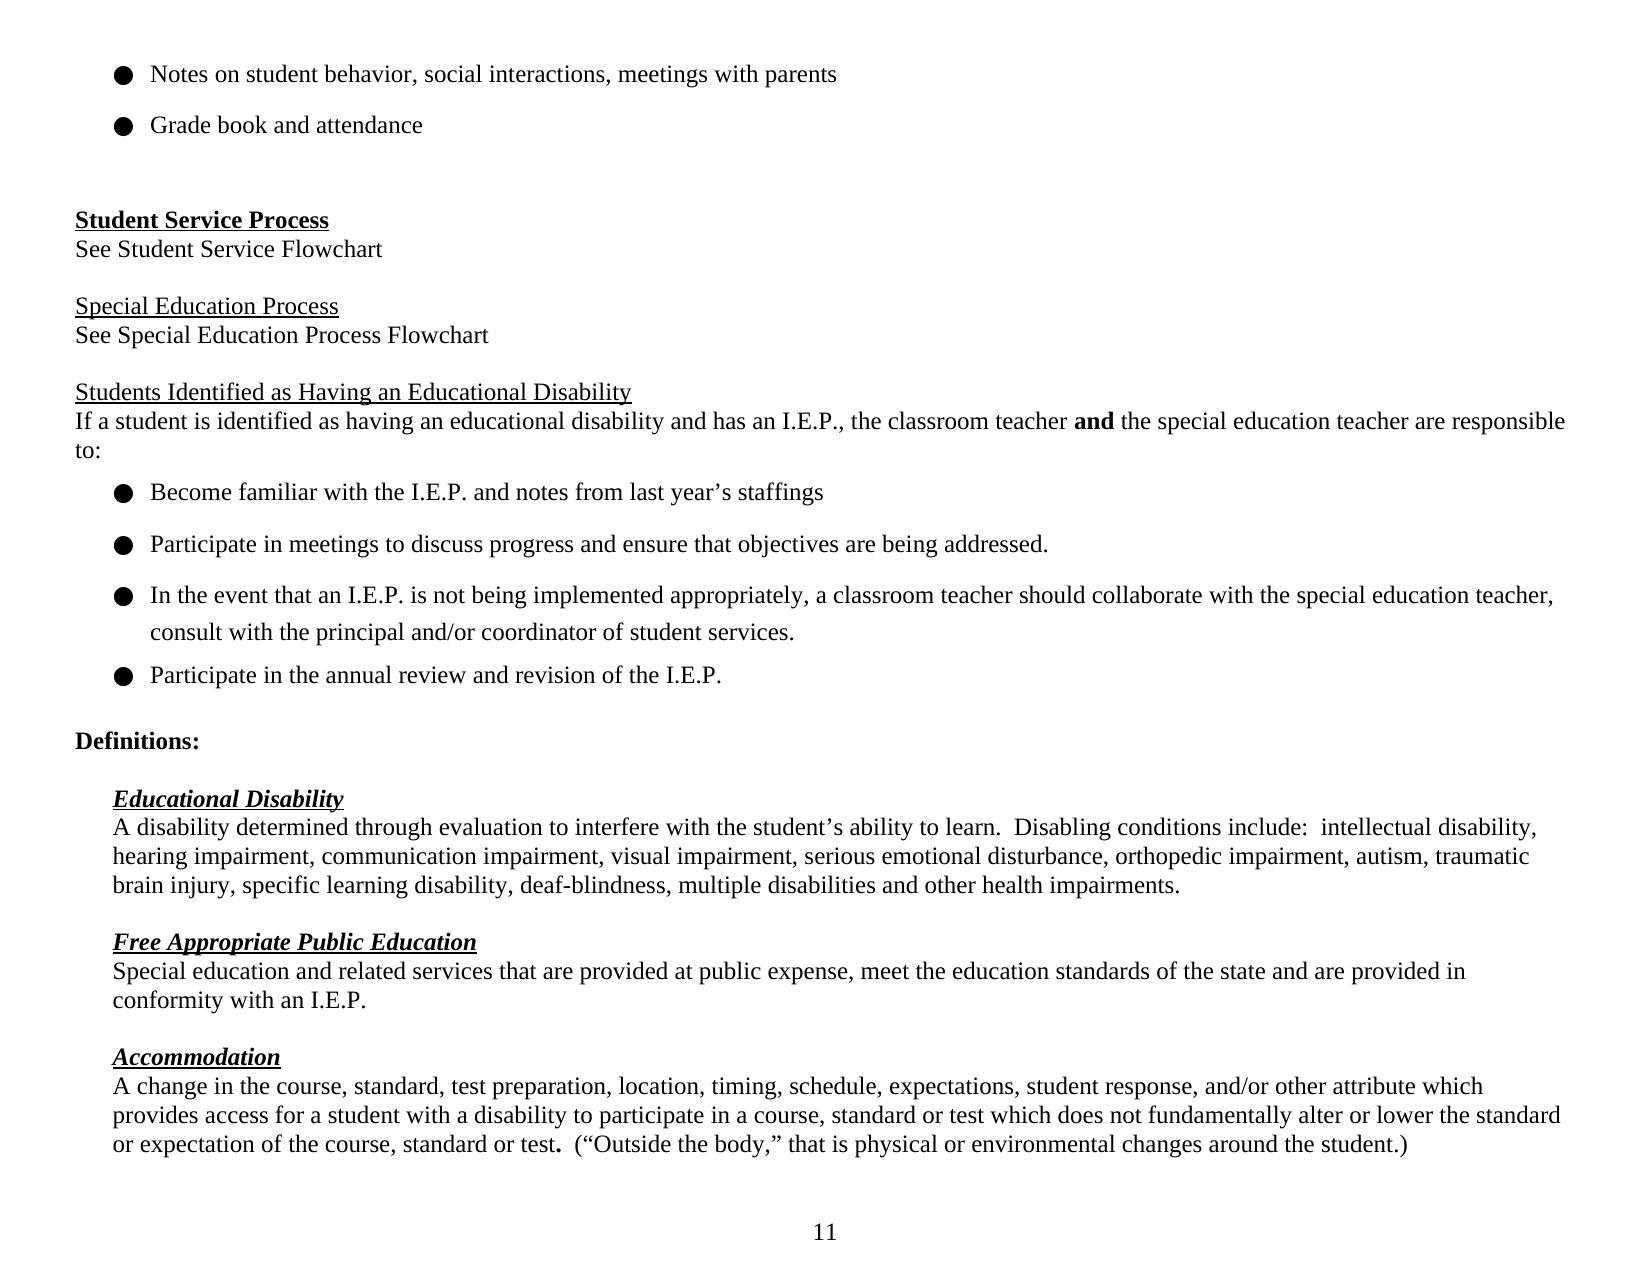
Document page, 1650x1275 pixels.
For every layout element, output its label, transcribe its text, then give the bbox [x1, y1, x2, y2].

subtitle Educational Disability [75, 784, 1575, 812]
text See Special Education Process Flowchart [75, 320, 1575, 349]
text A change in the course, standard, test preparation, location, timing, schedule, expectations, student response, and/or other attribute which provides access for a student with a disability to participate in a course, standard or test which does not fundamentally alter or lower the standard or expectation of the course, standard or test. (“Outside the body,” that is physical or environmental changes around the student.) [112, 1071, 1575, 1157]
subtitle Students Identified as Having an Educational Disability [75, 377, 1575, 406]
text Special education and related services that are provided at public expense, meet the education standards of the state and are provided in conformity with an I.E.P. [112, 956, 1575, 1014]
text A disability determined through evaluation to interfere with the student’s ability to learn. Disabling conditions include: intellectual disability, hearing impairment, communication impairment, visual impairment, serious emotional disturbance, orthopedic impairment, autism, traumatic brain injury, specific learning disability, deaf-blindness, multiple disabilities and other health impairments. [112, 812, 1575, 899]
list Grade book and attendance [112, 96, 1575, 147]
subtitle Special Education Process [75, 291, 1575, 320]
list Notes on student behavior, social interactions, meetings with parents [112, 45, 1575, 96]
list In the event that an I.E.P. is not being implemented appropriately, a classroom teacher should collaborate with the special education teacher, consult with the principal and/or coordinator of student services. [112, 566, 1575, 646]
subtitle Accommodation [112, 1042, 1575, 1071]
text Student Service Process [75, 205, 1575, 234]
list Become familiar with the I.E.P. and notes from last year’s staffings [112, 464, 1575, 515]
list Participate in meetings to discuss progress and ensure that objectives are being addressed. [112, 515, 1575, 566]
text Definitions: [75, 726, 1575, 755]
subtitle Free Appropriate Public Education [75, 927, 1575, 956]
text If a student is identified as having an educational disability and has an I.E.P., the classroom teacher and the special education teacher are responsible to: [75, 406, 1575, 464]
text See Student Service Flowchart [75, 234, 1575, 262]
list Participate in the annual review and revision of the I.E.P. [112, 646, 1575, 697]
